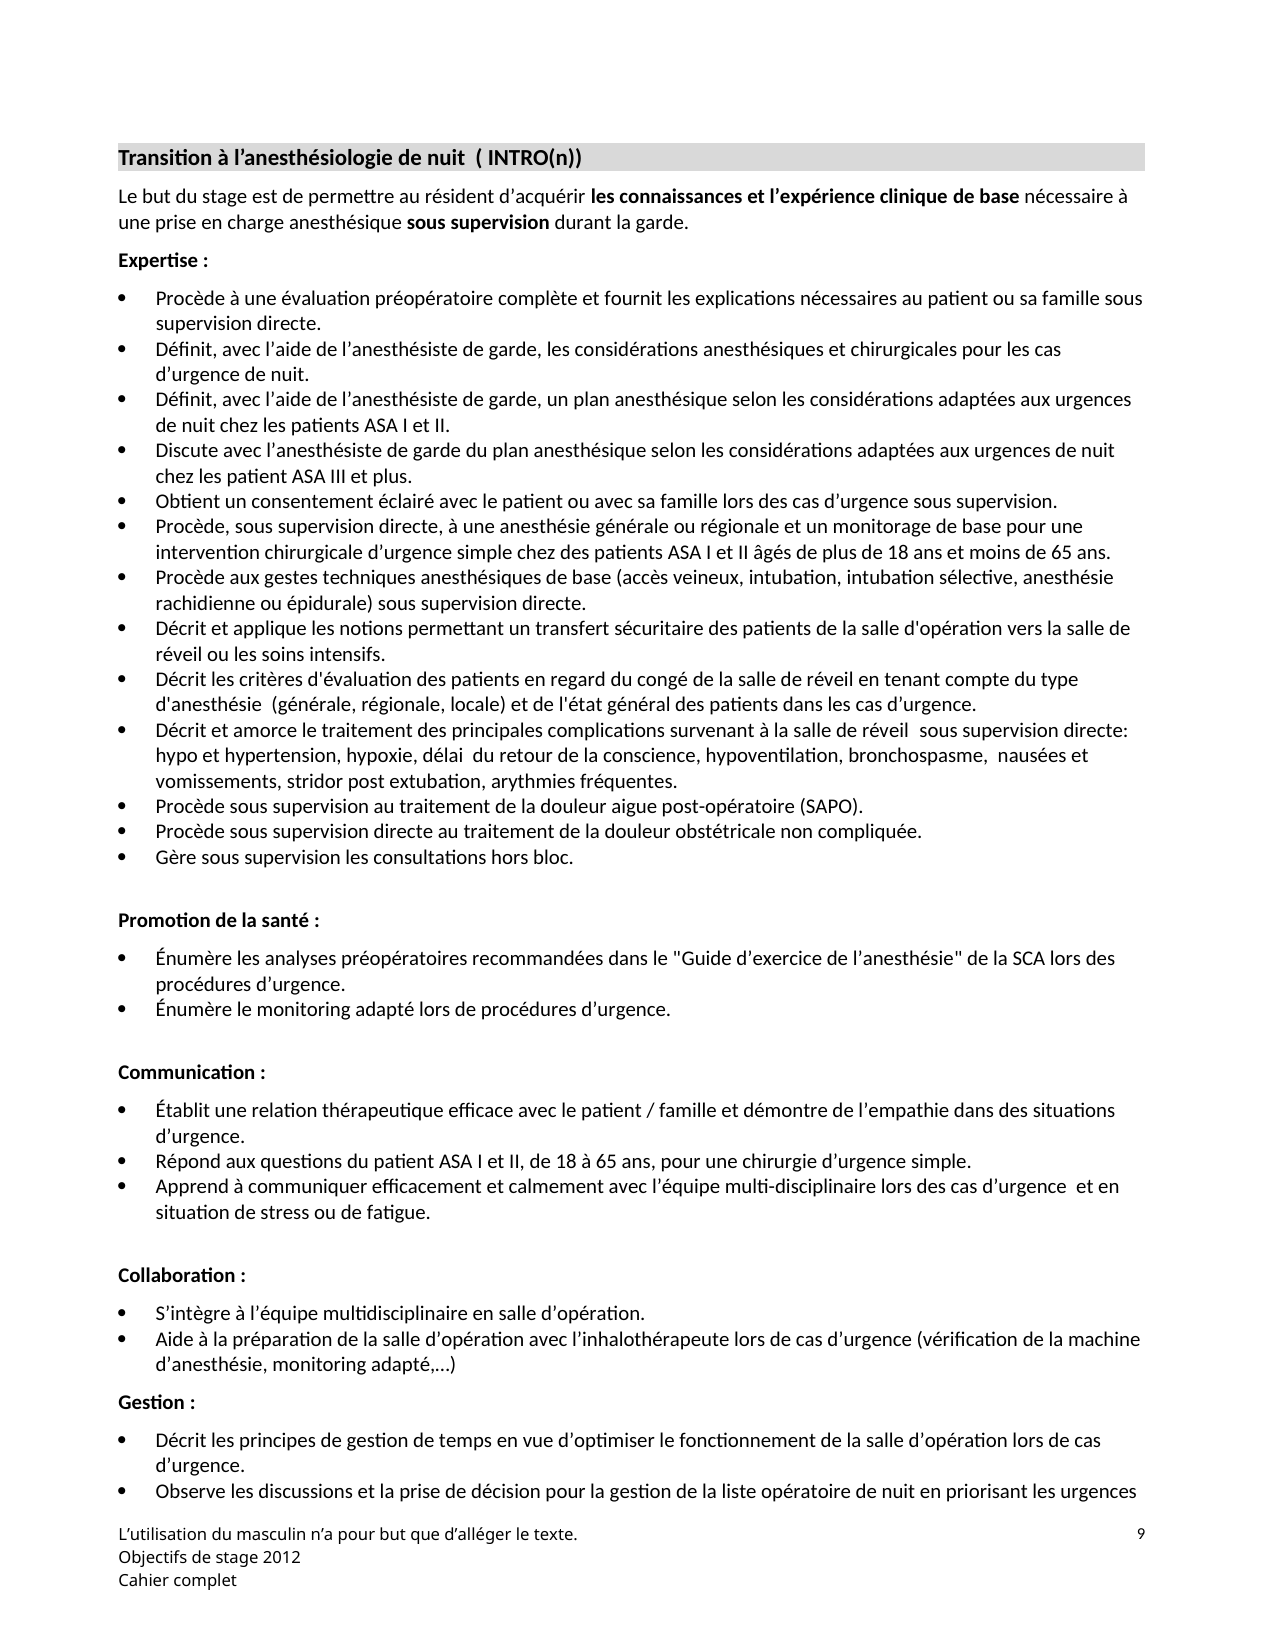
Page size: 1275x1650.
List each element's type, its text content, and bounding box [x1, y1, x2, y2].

text Collaboration : [118, 1262, 1145, 1288]
text Gestion : [118, 1389, 1145, 1414]
text Expertise : [118, 247, 1145, 272]
list Aide à la préparation de la salle d’opération avec l’inhalothérapeute lors de cas d’urgence (vérification de la machine d’anesthésie, monitoring adapté,…) [118, 1326, 1145, 1377]
list Énumère le monitoring adapté lors de procédures d’urgence. [118, 996, 1145, 1022]
subtitle Transition à l’anesthésiologie de nuit ( INTRO(n)) [118, 143, 1145, 171]
list Observe les discussions et la prise de décision pour la gestion de la liste opératoire de nuit en priorisant les urgences [118, 1478, 1145, 1503]
list Apprend à communiquer efficacement et calmement avec l’équipe multi-disciplinaire lors des cas d’urgence et en situation de stress ou de fatigue. [118, 1174, 1145, 1224]
list Établit une relation thérapeutique efficace avec le patient / famille et démontre de l’empathie dans des situations d’urgence. [118, 1097, 1145, 1148]
list Définit, avec l’aide de l’anesthésiste de garde, un plan anesthésique selon les considérations adaptées aux urgences de nuit chez les patients ASA I et II. [118, 387, 1145, 437]
list Procède à une évaluation préopératoire complète et fournit les explications nécessaires au patient ou sa famille sous supervision directe. [118, 285, 1145, 336]
list Obtient un consentement éclairé avec le patient ou avec sa famille lors des cas d’urgence sous supervision. [118, 488, 1145, 514]
list Énumère les analyses préopératoires recommandées dans le "Guide d’exercice de l’anesthésie" de la SCA lors des procédures d’urgence. [118, 945, 1145, 996]
list Définit, avec l’aide de l’anesthésiste de garde, les considérations anesthésiques et chirurgicales pour les cas d’urgence de nuit. [118, 336, 1145, 387]
list Répond aux questions du patient ASA I et II, de 18 à 65 ans, pour une chirurgie d’urgence simple. [118, 1148, 1145, 1174]
list S’intègre à l’équipe multidisciplinaire en salle d’opération. [118, 1300, 1145, 1326]
list Décrit et amorce le traitement des principales complications survenant à la salle de réveil sous supervision directe: hypo et hypertension, hypoxie, délai du retour de la conscience, hypoventilation, bronchospasme, nausées et vomissements, stridor post extubation, arythmies fréquentes. [118, 717, 1145, 793]
list Procède sous supervision directe au traitement de la douleur obstétricale non compliquée. [118, 819, 1145, 844]
list Procède aux gestes techniques anesthésiques de base (accès veineux, intubation, intubation sélective, anesthésie rachidienne ou épidurale) sous supervision directe. [118, 564, 1145, 615]
list Décrit les critères d'évaluation des patients en regard du congé de la salle de réveil en tenant compte du type d'anesthésie (générale, régionale, locale) et de l'état général des patients dans les cas d’urgence. [118, 666, 1145, 717]
text Communication : [118, 1059, 1145, 1085]
list Décrit et applique les notions permettant un transfert sécuritaire des patients de la salle d'opération vers la salle de réveil ou les soins intensifs. [118, 615, 1145, 666]
list Gère sous supervision les consultations hors bloc. [118, 844, 1145, 869]
text Promotion de la santé : [118, 907, 1145, 933]
list Procède, sous supervision directe, à une anesthésie générale ou régionale et un monitorage de base pour une intervention chirurgicale d’urgence simple chez des patients ASA I et II âgés de plus de 18 ans et moins de 65 ans. [118, 514, 1145, 564]
text Le but du stage est de permettre au résident d’acquérir les connaissances et l’expérience clinique de base nécessaire à une prise en charge anesthésique sous supervision durant la garde. [118, 184, 1145, 234]
list Procède sous supervision au traitement de la douleur aigue post-opératoire (SAPO). [118, 793, 1145, 819]
list Discute avec l’anesthésiste de garde du plan anesthésique selon les considérations adaptées aux urgences de nuit chez les patient ASA III et plus. [118, 437, 1145, 488]
list Décrit les principes de gestion de temps en vue d’optimiser le fonctionnement de la salle d’opération lors de cas d’urgence. [118, 1427, 1145, 1478]
